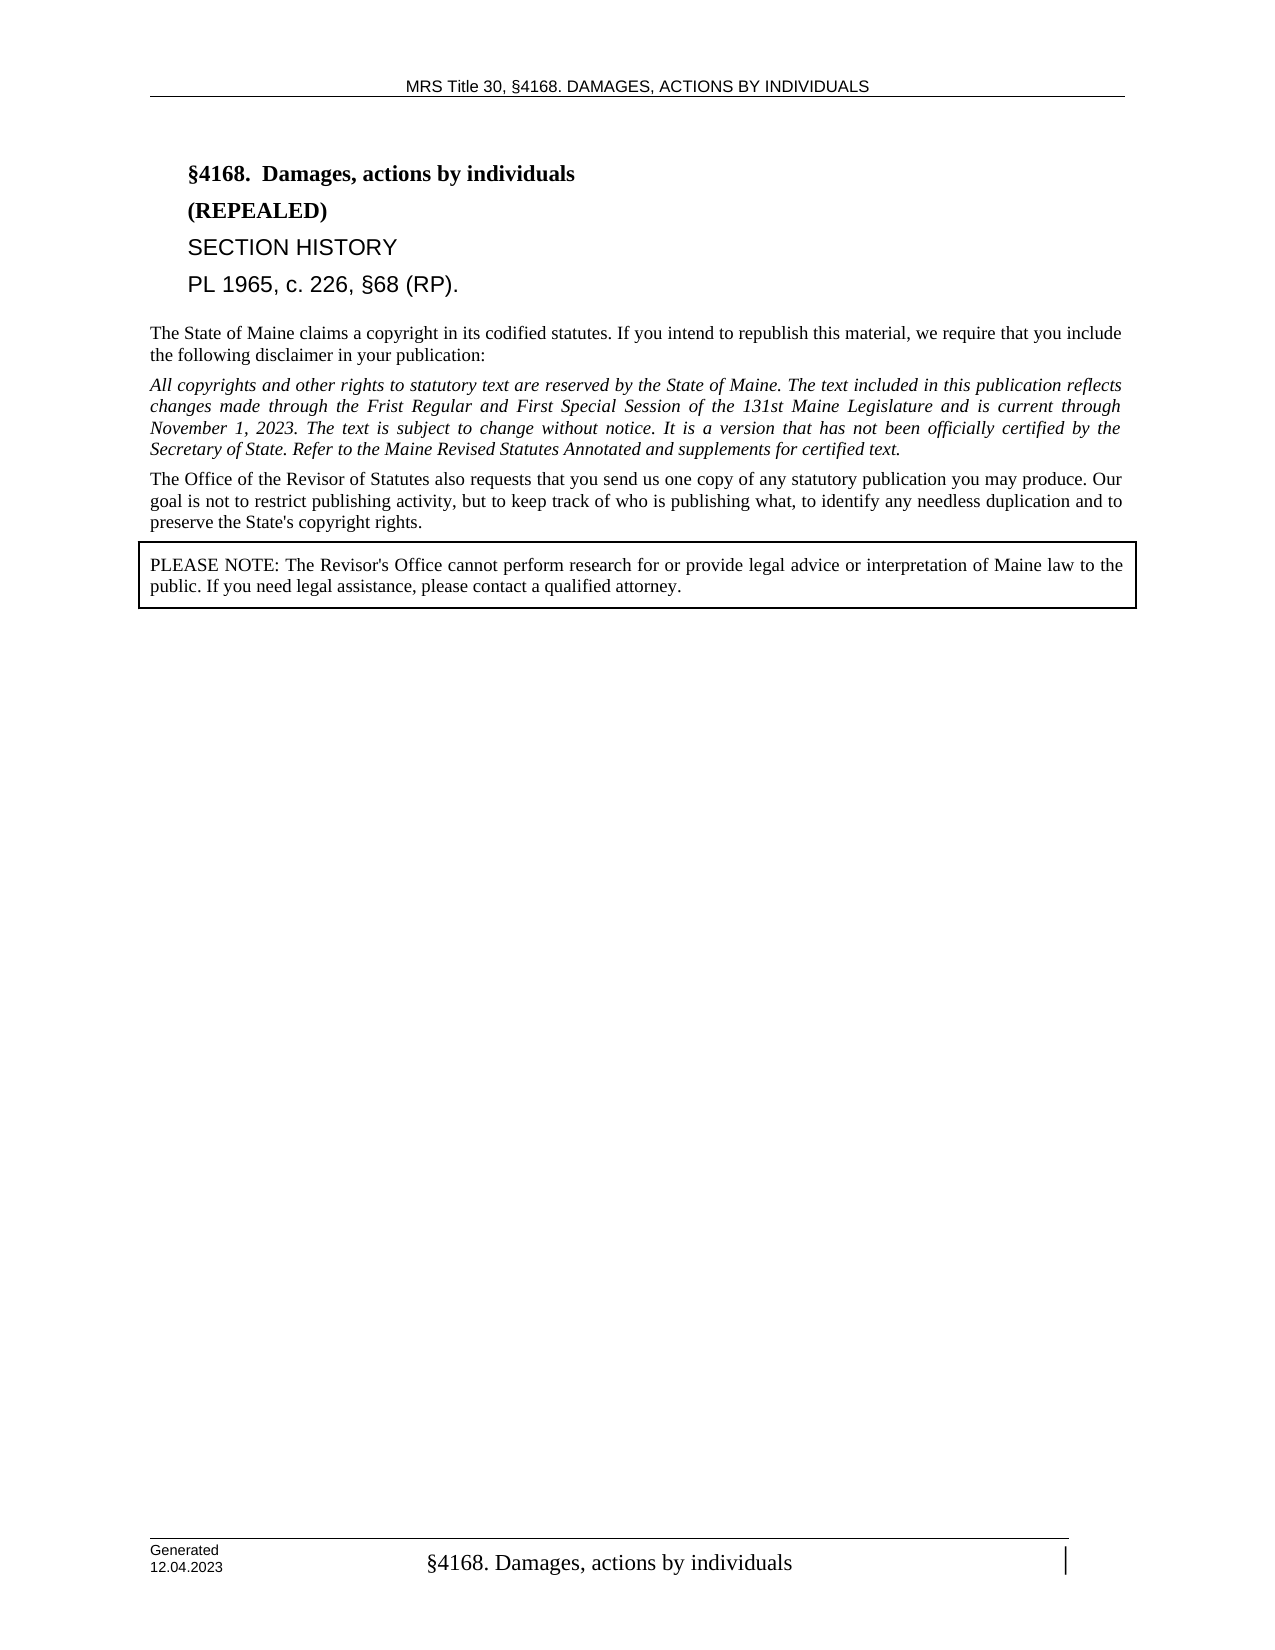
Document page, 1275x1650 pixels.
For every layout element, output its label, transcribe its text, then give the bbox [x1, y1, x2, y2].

text (REPEALED) [187, 197, 1125, 223]
text SECTION HISTORY [187, 234, 1125, 260]
text All copyrights and other rights to statutory text are reserved by the State of Maine. The text included in this publication reflects changes made through the Frist Regular and First Special Session of the 131st Maine Legislature and is current through November 1, 2023 . The text is subject to change without notice. It is a version that has not been officially certified by the Secretary of State. Refer to the Maine Revised Statutes Annotated and supplements for certified text. [150, 373, 1125, 460]
text PLEASE NOTE: The Revisor's Office cannot perform research for or provide legal advice or interpretation of Maine law to the public. If you need legal assistance, please contact a qualified attorney. [140, 543, 1135, 607]
text The State of Maine claims a copyright in its codified statutes. If you intend to republish this material, we require that you include the following disclaimer in your publication: [150, 322, 1125, 365]
text The Office of the Revisor of Statutes also requests that you send us one copy of any statutory publication you may produce. Our goal is not to restrict publishing activity, but to keep track of who is publishing what, to identify any needless duplication and to preserve the State's copyright rights. [150, 468, 1125, 533]
text §4168. Damages, actions by individuals [187, 160, 1125, 187]
text PL 1965, c. 226, §68 (RP). [187, 271, 1125, 297]
